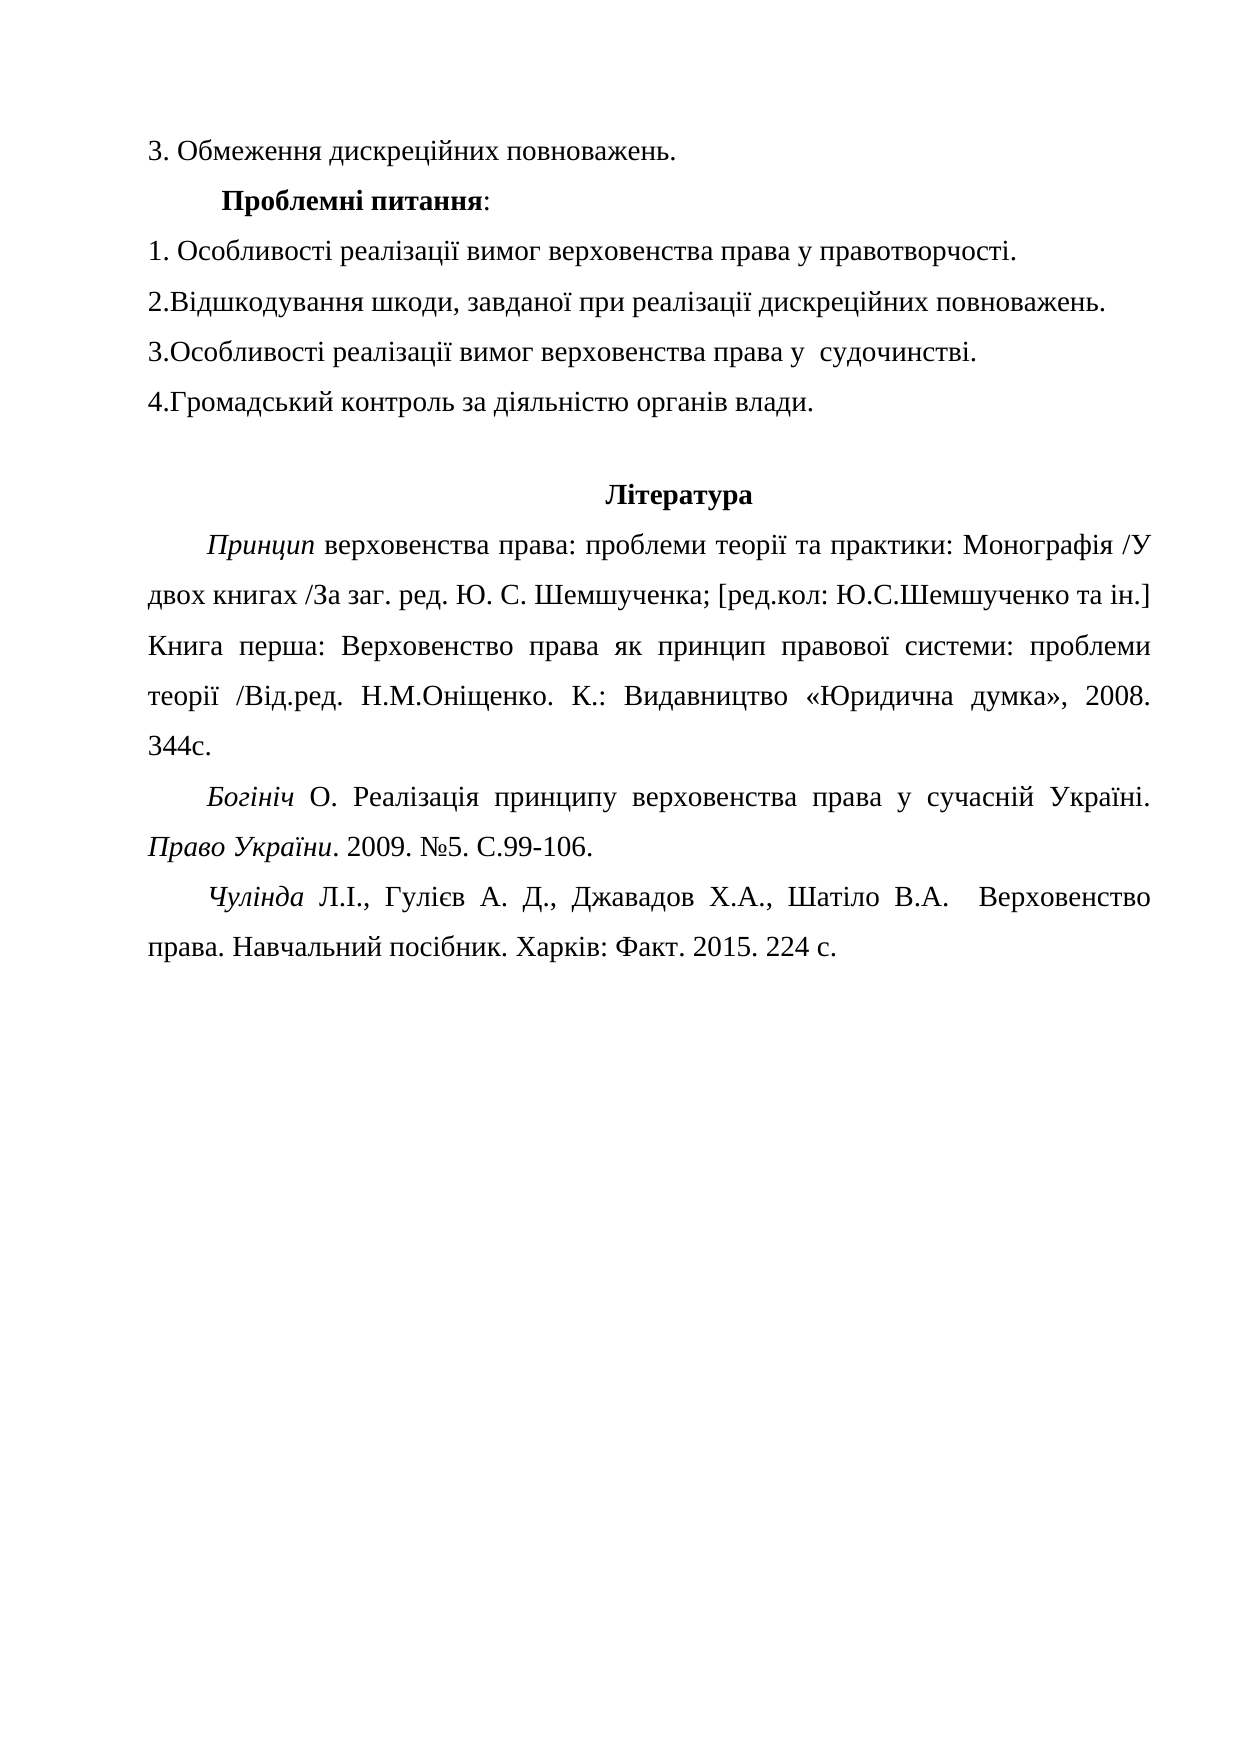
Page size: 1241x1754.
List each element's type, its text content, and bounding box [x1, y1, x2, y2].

text 3.Особливості реалізації вимог верховенства права у судочинстві. [148, 334, 1152, 368]
text Богініч О. Реалізація принципу верховенства права у сучасній Україні. Право України. 2009. №5. С.99-106. [148, 779, 1152, 862]
text 3. Обмеження дискреційних повноважень. [148, 133, 1152, 166]
text Проблемні питання: [148, 183, 1152, 217]
text Чулінда Л.І., Гулієв А. Д., Джавадов Х.А., Шатіло В.А. Верховенство права. Навчальний посібник. Харків: Факт. 2015. 224 с. [148, 879, 1152, 963]
text 2.Відшкодування шкоди, завданої при реалізації дискреційних повноважень. [148, 284, 1152, 317]
text 1. Особливості реалізації вимог верховенства права у правотворчості. [148, 233, 1152, 267]
text Принцип верховенства права: проблеми теорії та практики: Монографія /У двох книгах /За заг. ред. Ю. С. Шемшученка; [ред.кол: Ю.С.Шемшученко та ін.] Книга перша: Верховенство права як принцип правової системи: проблеми теорії /Від.ред. Н.М.Оніщенко. К.: Видавництво «Юридична думка», 2008. 344с. [148, 527, 1152, 762]
text 4.Громадський контроль за діяльністю органів влади. [148, 384, 1152, 418]
text Література [148, 477, 1152, 510]
